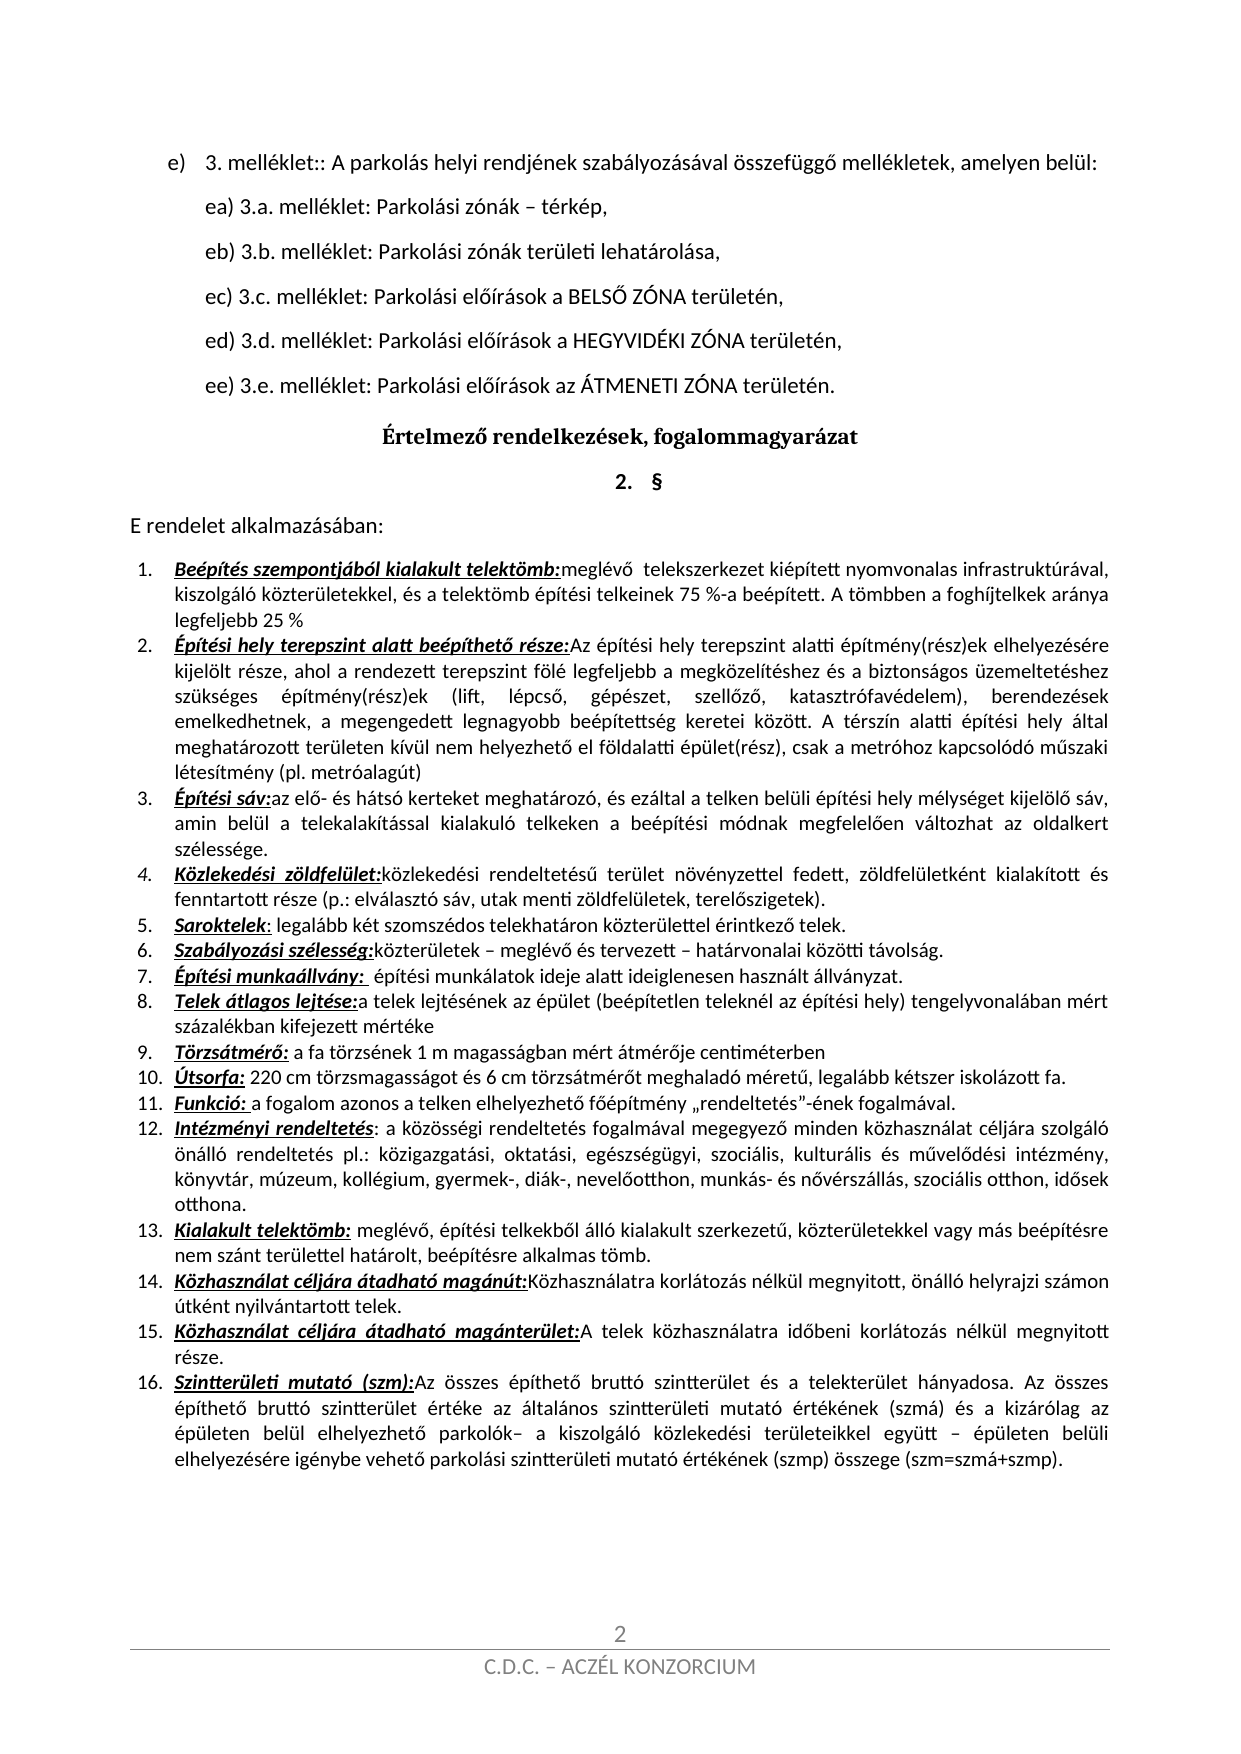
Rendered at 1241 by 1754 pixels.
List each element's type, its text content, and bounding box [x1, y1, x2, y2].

list Saroktelek: legalább két szomszédos telekhatáron közterülettel érintkező telek. [137, 912, 1110, 937]
list Funkció: a fogalom azonos a telken elhelyezhető főépítmény „rendeltetés”-ének fogalmával. [137, 1090, 1110, 1115]
list ea) 3.a. melléklet: Parkolási zónák – térkép, [205, 192, 1110, 220]
list 3. melléklet:: A parkolás helyi rendjének szabályozásával összefüggő mellékletek, amelyen belül: [167, 148, 1110, 176]
list Közlekedési zöldfelület:közlekedési rendeltetésű terület növényzettel fedett, zöldfelületként kialakított és fenntartott része (p.: elválasztó sáv, utak menti zöldfelületek, terelőszigetek). [137, 861, 1110, 912]
list Építési sáv:az elő- és hátsó kerteket meghatározó, és ezáltal a telken belüli építési hely mélységet kijelölő sáv, amin belül a telekalakítással kialakuló telkeken a beépítési módnak megfelelően változhat az oldalkert szélessége. [137, 785, 1110, 861]
list Építési munkaállvány: építési munkálatok ideje alatt ideiglenesen használt állványzat. [137, 963, 1110, 988]
list Építési hely terepszint alatt beépíthető része:Az építési hely terepszint alatti építmény(rész)ek elhelyezésére kijelölt része, ahol a rendezett terepszint fölé legfeljebb a megközelítéshez és a biztonságos üzemeltetéshez szükséges építmény(rész)ek (lift, lépcső, gépészet, szellőző, katasztrófavédelem), berendezések emelkedhetnek, a megengedett legnagyobb beépítettség keretei között. A térszín alatti építési hely által meghatározott területen kívül nem helyezhető el földalatti épület(rész), csak a metróhoz kapcsolódó műszaki létesítmény (pl. metróalagút) [137, 632, 1110, 785]
list Telek átlagos lejtése:a telek lejtésének az épület (beépítetlen teleknél az építési hely) tengelyvonalában mért százalékban kifejezett mértéke [137, 988, 1110, 1039]
list ed) 3.d. melléklet: Parkolási előírások a HEGYVIDÉKI ZÓNA területén, [205, 326, 1110, 354]
list ee) 3.e. melléklet: Parkolási előírások az ÁTMENETI ZÓNA területén. [205, 371, 1110, 399]
list ec) 3.c. melléklet: Parkolási előírások a BELSŐ ZÓNA területén, [205, 282, 1110, 310]
list Szintterületi mutató (szm):Az összes építhető bruttó szintterület és a telekterület hányadosa. Az összes építhető bruttó szintterület értéke az általános szintterületi mutató értékének (szmá) és a kizárólag az épületen belül elhelyezhető parkolók– a kiszolgáló közlekedési területeikkel együtt – épületen belüli elhelyezésére igénybe vehető parkolási szintterületi mutató értékének (szmp) összege (szm=szmá+szmp). [137, 1369, 1110, 1471]
list Kialakult telektömb: meglévő, építési telkekből álló kialakult szerkezetű, közterületekkel vagy más beépítésre nem szánt területtel határolt, beépítésre alkalmas tömb. [137, 1217, 1110, 1268]
list Közhasználat céljára átadható magánút:Közhasználatra korlátozás nélkül megnyitott, önálló helyrajzi számon útként nyilvántartott telek. [137, 1268, 1110, 1319]
list Szabályozási szélesség:közterületek – meglévő és tervezett – határvonalai közötti távolság. [137, 937, 1110, 963]
list Útsorfa: törzsmagasságot és törzsátmérőt meghaladó méretű, legalább kétszer iskolázott fa. [137, 1064, 1110, 1090]
text § [130, 467, 1110, 495]
list Közhasználat céljára átadható magánterület:A telek közhasználatra időbeni korlátozás nélkül megnyitott része. [137, 1319, 1110, 1369]
list Beépítés szempontjából kialakult telektömb:meglévő telekszerkezet kiépített nyomvonalas infrastruktúrával, kiszolgáló közterületekkel, és a telektömb építési telkeinek 75 %-a beépített. A tömbben a foghíjtelkek aránya legfeljebb 25 % [137, 556, 1110, 632]
subtitle Értelmező rendelkezések, fogalommagyarázat [130, 424, 1110, 451]
text E rendelet alkalmazásában: [130, 512, 1110, 539]
list eb) 3.b. melléklet: Parkolási zónák területi lehatárolása, [205, 237, 1110, 265]
list Törzsátmérő: a fa törzsének magasságban mért átmérője centiméterben [137, 1039, 1110, 1064]
list Intézményi rendeltetés: a közösségi rendeltetés fogalmával megegyező minden közhasználat céljára szolgáló önálló rendeltetés pl.: közigazgatási, oktatási, egészségügyi, szociális, kulturális és művelődési intézmény, könyvtár, múzeum, kollégium, gyermek-, diák-, nevelőotthon, munkás- és nővérszállás, szociális otthon, idősek otthona. [137, 1115, 1110, 1217]
